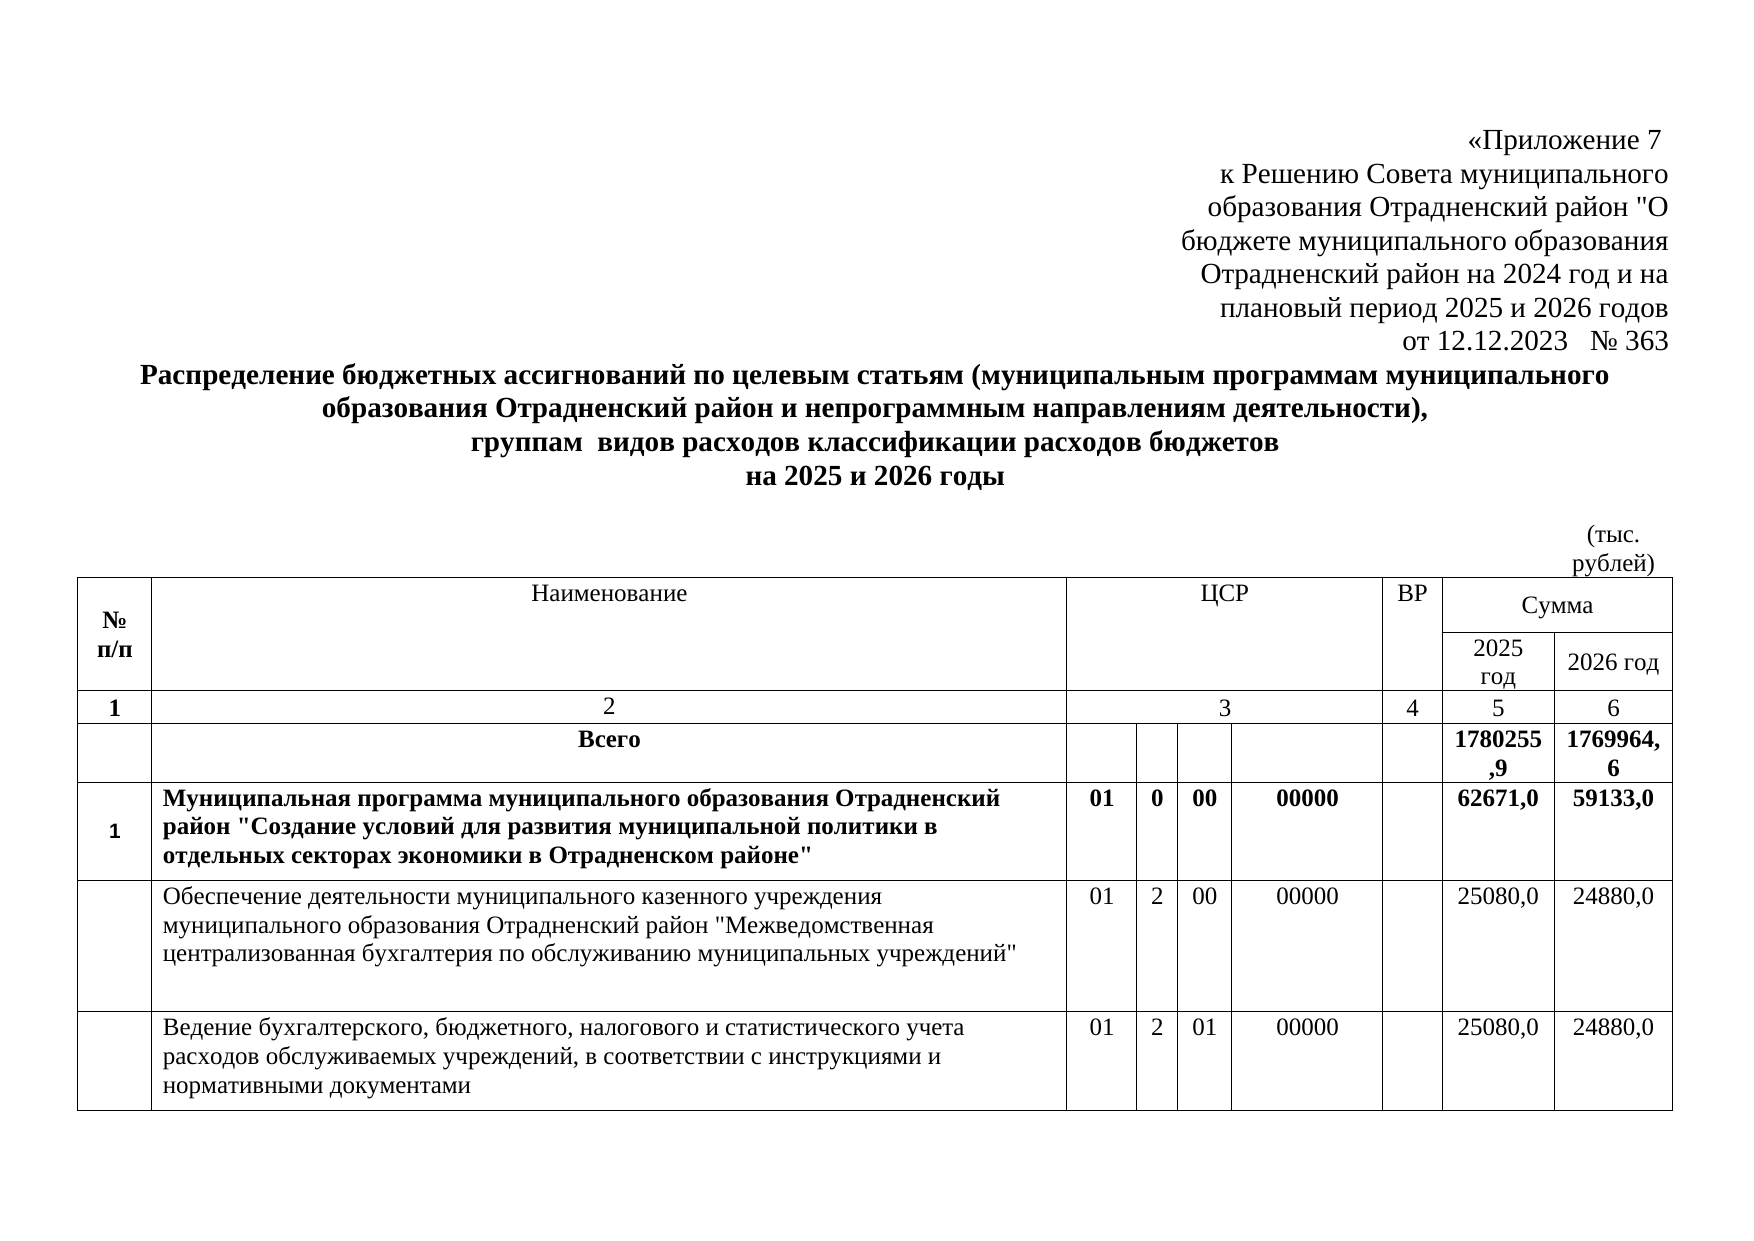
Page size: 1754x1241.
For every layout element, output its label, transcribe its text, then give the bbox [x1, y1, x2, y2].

text к Решению Совета муниципального [0, 156, 1668, 189]
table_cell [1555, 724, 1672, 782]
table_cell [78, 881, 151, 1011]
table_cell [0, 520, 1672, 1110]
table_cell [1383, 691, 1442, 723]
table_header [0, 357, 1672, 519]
text образования Отрадненский район "О [0, 189, 1668, 223]
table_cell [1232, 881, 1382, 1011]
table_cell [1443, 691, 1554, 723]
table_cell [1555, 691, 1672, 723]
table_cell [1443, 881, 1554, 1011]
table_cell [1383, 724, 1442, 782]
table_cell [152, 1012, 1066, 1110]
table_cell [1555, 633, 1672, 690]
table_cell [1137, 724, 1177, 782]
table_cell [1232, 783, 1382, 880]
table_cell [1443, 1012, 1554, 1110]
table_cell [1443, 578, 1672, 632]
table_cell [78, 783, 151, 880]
text бюджете муниципального образования [0, 223, 1668, 256]
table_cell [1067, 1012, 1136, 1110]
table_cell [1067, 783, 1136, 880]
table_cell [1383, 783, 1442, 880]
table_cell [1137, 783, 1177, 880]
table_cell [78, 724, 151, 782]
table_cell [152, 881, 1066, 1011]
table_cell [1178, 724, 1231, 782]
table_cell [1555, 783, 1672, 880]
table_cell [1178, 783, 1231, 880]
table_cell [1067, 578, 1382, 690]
text «Приложение 7 [0, 122, 1668, 156]
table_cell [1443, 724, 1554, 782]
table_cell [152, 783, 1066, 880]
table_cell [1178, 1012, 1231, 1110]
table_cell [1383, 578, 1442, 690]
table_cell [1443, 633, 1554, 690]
text от 12.12.2023 № 363 [0, 323, 1668, 357]
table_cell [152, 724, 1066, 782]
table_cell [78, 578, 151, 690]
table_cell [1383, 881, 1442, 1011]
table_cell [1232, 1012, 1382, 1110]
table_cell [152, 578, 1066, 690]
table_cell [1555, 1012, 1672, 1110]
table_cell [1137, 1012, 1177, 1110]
text плановый период 2025 и 2026 годов [0, 290, 1668, 323]
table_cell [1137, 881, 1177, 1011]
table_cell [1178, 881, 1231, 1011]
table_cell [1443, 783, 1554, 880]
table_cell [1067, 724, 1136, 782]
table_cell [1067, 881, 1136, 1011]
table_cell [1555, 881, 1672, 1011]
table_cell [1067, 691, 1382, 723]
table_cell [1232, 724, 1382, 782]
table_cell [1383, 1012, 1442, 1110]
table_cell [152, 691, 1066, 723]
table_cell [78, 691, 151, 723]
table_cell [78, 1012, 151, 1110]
text Отрадненский район на 2024 год и на [0, 256, 1668, 290]
